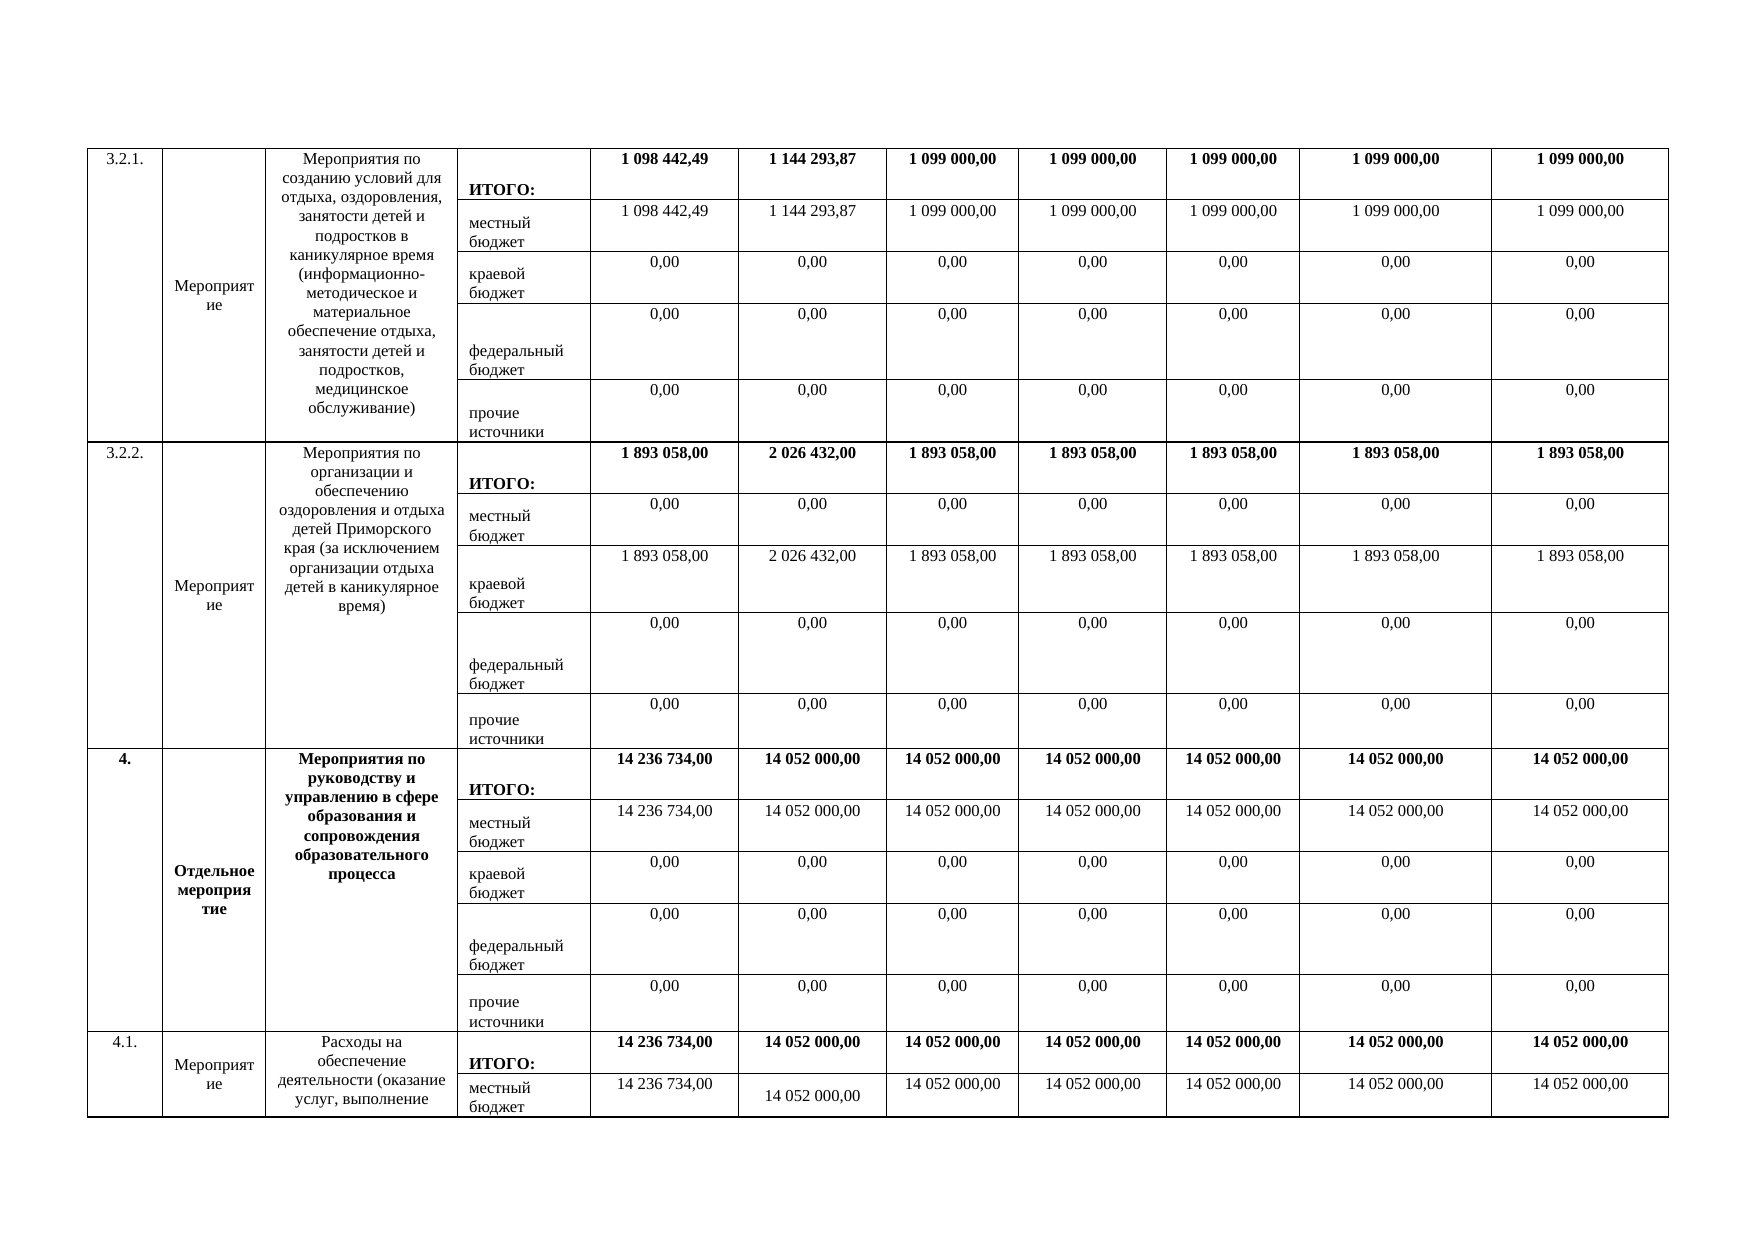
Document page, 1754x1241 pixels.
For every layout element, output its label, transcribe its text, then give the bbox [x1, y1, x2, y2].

table_cell 0,00 [1300, 304, 1491, 379]
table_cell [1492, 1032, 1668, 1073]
table_cell 3.2.1. [88, 149, 162, 441]
table_cell Мероприятие [163, 443, 265, 748]
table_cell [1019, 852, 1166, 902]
table_cell 1 144 293,87 [739, 149, 886, 199]
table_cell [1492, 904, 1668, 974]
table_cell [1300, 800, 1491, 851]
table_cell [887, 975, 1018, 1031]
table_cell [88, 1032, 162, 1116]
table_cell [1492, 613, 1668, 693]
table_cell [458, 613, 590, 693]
table_cell 0,00 [1019, 494, 1166, 544]
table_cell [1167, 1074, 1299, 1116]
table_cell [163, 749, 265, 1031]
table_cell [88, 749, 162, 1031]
table_cell 1 893 058,00 [1492, 546, 1668, 612]
table_cell 1 099 000,00 [887, 200, 1018, 251]
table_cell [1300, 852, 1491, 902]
table_cell 0,00 [1019, 252, 1166, 302]
table_cell 0,00 [1019, 380, 1166, 441]
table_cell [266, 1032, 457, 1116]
table_cell прочие источники [458, 380, 590, 441]
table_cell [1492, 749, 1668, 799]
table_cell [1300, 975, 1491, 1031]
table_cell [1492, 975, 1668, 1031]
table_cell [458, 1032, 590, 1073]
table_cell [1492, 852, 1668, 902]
table_cell 0,00 [739, 304, 886, 379]
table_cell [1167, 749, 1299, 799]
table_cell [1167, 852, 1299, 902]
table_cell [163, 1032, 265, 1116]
table_cell 0,00 [1492, 494, 1668, 544]
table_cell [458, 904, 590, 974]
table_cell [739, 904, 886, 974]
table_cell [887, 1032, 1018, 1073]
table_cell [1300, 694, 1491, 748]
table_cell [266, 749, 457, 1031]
table_cell краевой бюджет [458, 546, 590, 612]
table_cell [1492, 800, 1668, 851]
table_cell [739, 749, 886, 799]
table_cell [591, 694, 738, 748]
table_cell 0,00 [591, 494, 738, 544]
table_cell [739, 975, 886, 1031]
table_cell 1 893 058,00 [1167, 443, 1299, 493]
table_cell 1 893 058,00 [1300, 546, 1491, 612]
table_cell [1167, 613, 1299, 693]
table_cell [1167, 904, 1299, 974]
table_cell 1 099 000,00 [1492, 200, 1668, 251]
table_cell 1 893 058,00 [887, 443, 1018, 493]
table_cell 1 893 058,00 [1019, 546, 1166, 612]
table_cell 0,00 [591, 304, 738, 379]
table_cell 0,00 [887, 252, 1018, 302]
table_cell 1 893 058,00 [887, 546, 1018, 612]
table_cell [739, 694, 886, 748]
table_cell 1 893 058,00 [591, 443, 738, 493]
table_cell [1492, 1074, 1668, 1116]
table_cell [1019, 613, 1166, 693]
table_cell краевой бюджет [458, 252, 590, 302]
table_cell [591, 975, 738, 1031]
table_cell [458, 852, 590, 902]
table_cell местный бюджет [458, 494, 590, 544]
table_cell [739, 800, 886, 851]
table_cell 0,00 [591, 252, 738, 302]
table_cell ИТОГО: [458, 149, 590, 199]
table_cell 0,00 [1167, 252, 1299, 302]
table_cell 0,00 [1300, 380, 1491, 441]
table_cell 0,00 [1492, 380, 1668, 441]
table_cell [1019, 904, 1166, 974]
table_cell 1 099 000,00 [1167, 200, 1299, 251]
table_cell 1 099 000,00 [1300, 200, 1491, 251]
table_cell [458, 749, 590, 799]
table_cell 1 098 442,49 [591, 200, 738, 251]
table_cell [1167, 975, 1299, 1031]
table_cell 0,00 [887, 494, 1018, 544]
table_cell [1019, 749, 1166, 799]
table_cell 0,00 [1300, 252, 1491, 302]
table_cell 0,00 [739, 494, 886, 544]
table_cell 0,00 [739, 252, 886, 302]
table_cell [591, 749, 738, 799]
table_cell 2 026 432,00 [739, 546, 886, 612]
table_cell 0,00 [591, 380, 738, 441]
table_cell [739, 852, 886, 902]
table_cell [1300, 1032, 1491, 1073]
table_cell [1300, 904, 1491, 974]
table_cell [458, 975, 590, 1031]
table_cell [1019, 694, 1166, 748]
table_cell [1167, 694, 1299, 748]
table_cell Мероприятия по созданию условий для отдыха, оздоровления, занятости детей и подростков в каникулярное время (информационно-методическое и материальное обеспечение отдыха, занятости детей и подростков, медицинское обслуживание) [266, 149, 457, 441]
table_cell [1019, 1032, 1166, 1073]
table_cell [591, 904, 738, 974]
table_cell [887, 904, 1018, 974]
table_cell 0,00 [1019, 304, 1166, 379]
table_cell Мероприятие [163, 149, 265, 441]
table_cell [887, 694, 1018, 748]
table_cell 0,00 [1167, 494, 1299, 544]
table_cell местный бюджет [458, 200, 590, 251]
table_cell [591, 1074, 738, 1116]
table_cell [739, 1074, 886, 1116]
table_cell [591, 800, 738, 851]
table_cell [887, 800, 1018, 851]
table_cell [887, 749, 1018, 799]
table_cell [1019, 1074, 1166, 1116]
table_cell 0,00 [739, 380, 886, 441]
table_cell 1 893 058,00 [1492, 443, 1668, 493]
table_cell 0,00 [887, 304, 1018, 379]
table_cell 1 099 000,00 [1492, 149, 1668, 199]
table_cell 1 144 293,87 [739, 200, 886, 251]
table_cell 0,00 [1300, 494, 1491, 544]
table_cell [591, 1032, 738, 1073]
table_cell 1 893 058,00 [1019, 443, 1166, 493]
table_cell 1 099 000,00 [1300, 149, 1491, 199]
table_cell 0,00 [1167, 380, 1299, 441]
table_cell федеральный бюджет [458, 304, 590, 379]
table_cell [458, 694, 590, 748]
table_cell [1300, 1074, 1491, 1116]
table_cell 3.2.2. [88, 443, 162, 748]
table_cell 1 893 058,00 [1300, 443, 1491, 493]
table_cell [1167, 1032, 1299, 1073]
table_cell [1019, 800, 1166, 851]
table_cell 1 893 058,00 [591, 546, 738, 612]
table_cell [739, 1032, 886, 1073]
table_cell 0,00 [1167, 304, 1299, 379]
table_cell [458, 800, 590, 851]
table_cell 1 099 000,00 [887, 149, 1018, 199]
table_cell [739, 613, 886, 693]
table_cell 1 893 058,00 [1167, 546, 1299, 612]
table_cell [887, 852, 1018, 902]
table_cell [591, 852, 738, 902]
table_cell 0,00 [1492, 252, 1668, 302]
table_cell 1 099 000,00 [1019, 200, 1166, 251]
table_cell 1 099 000,00 [1167, 149, 1299, 199]
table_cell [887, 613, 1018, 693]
table_cell 1 099 000,00 [1019, 149, 1166, 199]
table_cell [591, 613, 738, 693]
table_cell ИТОГО: [458, 443, 590, 493]
table_cell Мероприятия по организации и обеспечению оздоровления и отдыха детей Приморского края (за исключением организации отдыха детей в каникулярное время) [266, 443, 457, 748]
table_cell 0,00 [1492, 304, 1668, 379]
table_cell 1 098 442,49 [591, 149, 738, 199]
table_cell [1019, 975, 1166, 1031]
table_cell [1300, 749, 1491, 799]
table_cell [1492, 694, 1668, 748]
table_cell 0,00 [887, 380, 1018, 441]
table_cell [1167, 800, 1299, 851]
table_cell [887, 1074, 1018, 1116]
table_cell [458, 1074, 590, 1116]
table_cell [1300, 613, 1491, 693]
table_cell 2 026 432,00 [739, 443, 886, 493]
